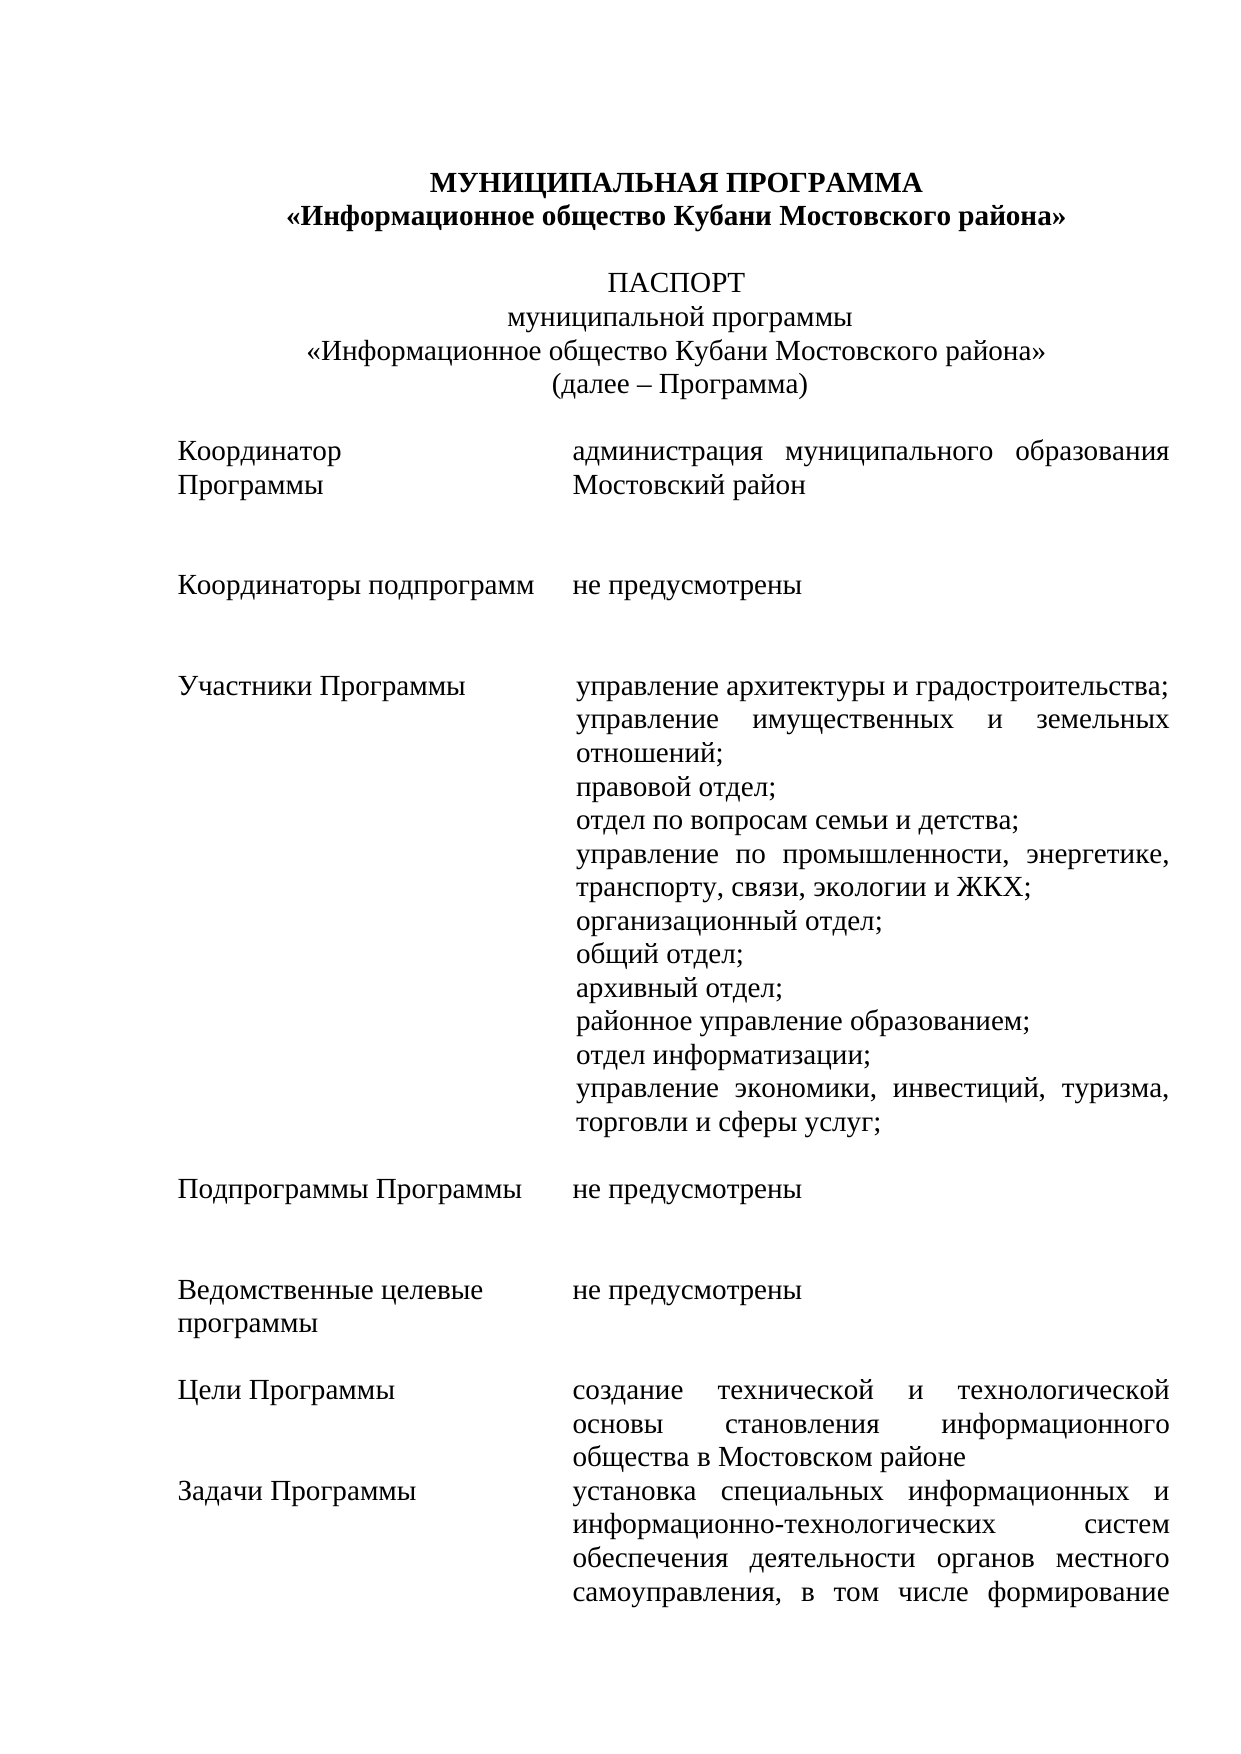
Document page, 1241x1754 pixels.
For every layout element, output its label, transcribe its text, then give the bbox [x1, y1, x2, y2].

table_header Координатор Программы [166, 433, 561, 567]
table_header администрация муниципального образования Мостовский район [561, 433, 1181, 567]
text «Информационное общество Кубани Мостовского района» [177, 333, 1175, 366]
text ПАСПОРТ [177, 266, 1175, 299]
table_cell Ведомственные целевые программы [166, 1272, 561, 1372]
text (далее – Программа) [177, 366, 1175, 400]
table_cell Участники Программы [166, 668, 561, 1171]
table_cell управление архитектуры и градостроительства; управление имущественных и земельных отношений; правовой отдел; отдел по вопросам семьи и детства; управление по промышленности, энергетике, транспорту, связи, экологии и ЖКХ; организационный отдел; общий отдел; архивный отдел; районное управление образованием; отдел информатизации; управление экономики, инвестиций, туризма, торговли и сферы услуг; [561, 668, 1181, 1171]
table_cell Цели Программы [166, 1373, 561, 1473]
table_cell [561, 1473, 1181, 1607]
table_cell Подпрограммы Программы [166, 1171, 561, 1272]
table_cell Задачи Программы [166, 1473, 561, 1607]
table_cell Координаторы подпрограмм [166, 568, 561, 668]
text «Информационное общество Кубани Мостовского района» [177, 198, 1175, 232]
text МУНИЦИПАЛЬНАЯ ПРОГРАММА [177, 165, 1175, 198]
text муниципальной программы [177, 299, 1175, 333]
table_cell не предусмотрены [561, 1272, 1181, 1372]
table_cell не предусмотрены [561, 568, 1181, 668]
table_cell не предусмотрены [561, 1171, 1181, 1272]
table_cell создание технической и технологической основы становления информационного общества в Мостовском районе [561, 1373, 1181, 1473]
